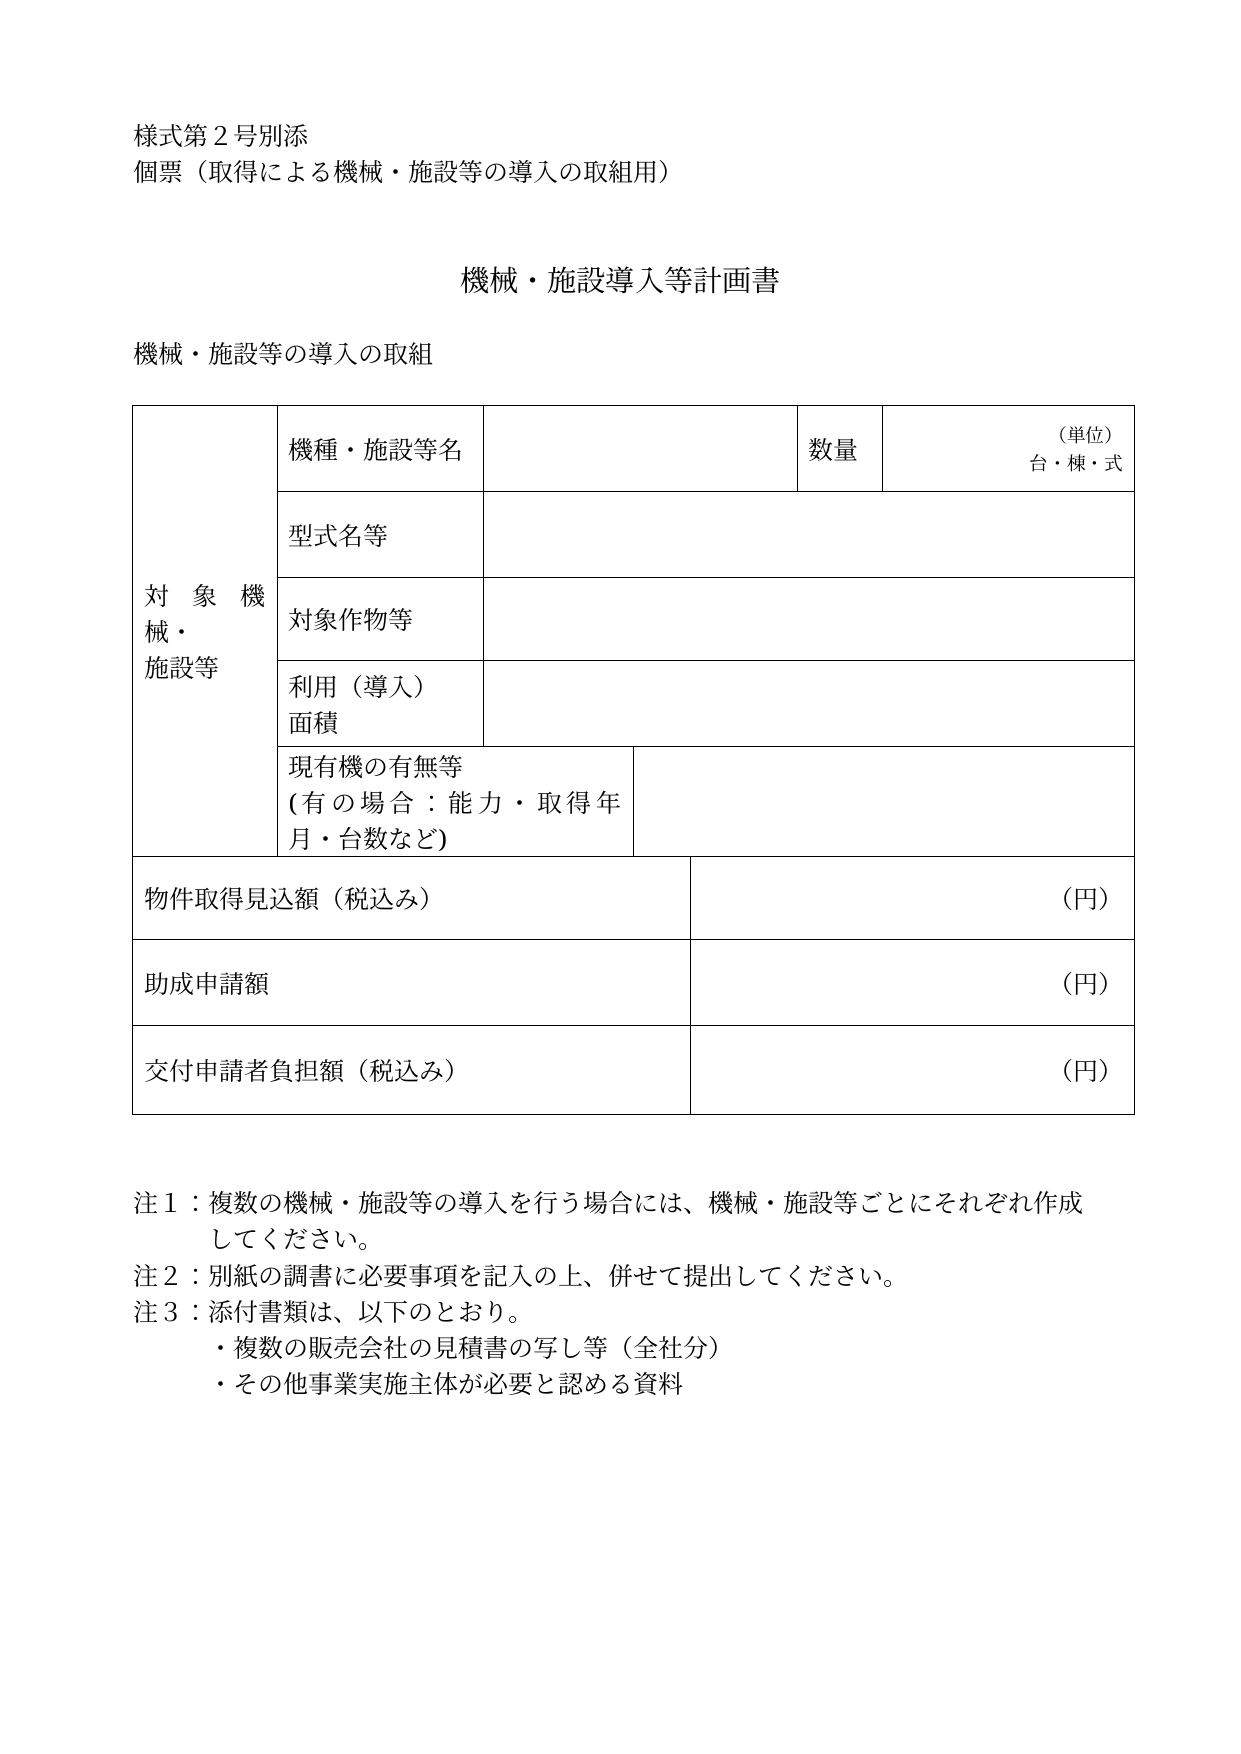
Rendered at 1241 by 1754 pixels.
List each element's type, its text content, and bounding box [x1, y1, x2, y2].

text 様式第２号別添 [133, 117, 1107, 153]
text ・その他事業実施主体が必要と認める資料 [133, 1365, 1107, 1401]
text ・複数の販売会社の見積書の写し等（全社分） [133, 1329, 1107, 1364]
table_cell [484, 661, 1134, 746]
text 個票（取得による機械・施設等の導入の取組用） [133, 153, 1107, 189]
table_header 対象機械・ 施設等 [133, 406, 277, 856]
table_cell （円） [691, 1026, 1134, 1114]
table_cell [484, 578, 1134, 660]
table_cell 利用（導入） 面積 [278, 661, 483, 746]
table_cell [634, 747, 1134, 856]
table_cell 物件取得見込額（税込み） [133, 857, 690, 939]
table_cell [484, 492, 1134, 577]
table_cell 型式名等 [278, 492, 483, 577]
table_cell （円） [691, 940, 1134, 1025]
table_cell 助成申請額 [133, 940, 690, 1025]
text 注２：別紙の調書に必要事項を記入の上、併せて提出してください。 [133, 1256, 1107, 1292]
text 機械・施設導入等計画書 [133, 258, 1107, 300]
text 注１：複数の機械・施設等の導入を行う場合には、機械・施設等ごとにそれぞれ作成してください。 [133, 1184, 1107, 1256]
table_cell 対象作物等 [278, 578, 483, 660]
table_header 数量 [798, 406, 882, 491]
text 機械・施設等の導入の取組 [133, 334, 1107, 370]
text 注３：添付書類は、以下のとおり。 [133, 1292, 1107, 1328]
table_cell （円） [691, 857, 1134, 939]
table_header （単位） 台・棟・式 [883, 406, 1134, 491]
table_cell 交付申請者負担額（税込み） [133, 1026, 690, 1114]
table_header [484, 406, 797, 491]
table_cell 現有機の有無等 (有の場合：能力・取得年月・台数など) [278, 747, 633, 856]
table_header 機種・施設等名 [278, 406, 483, 491]
